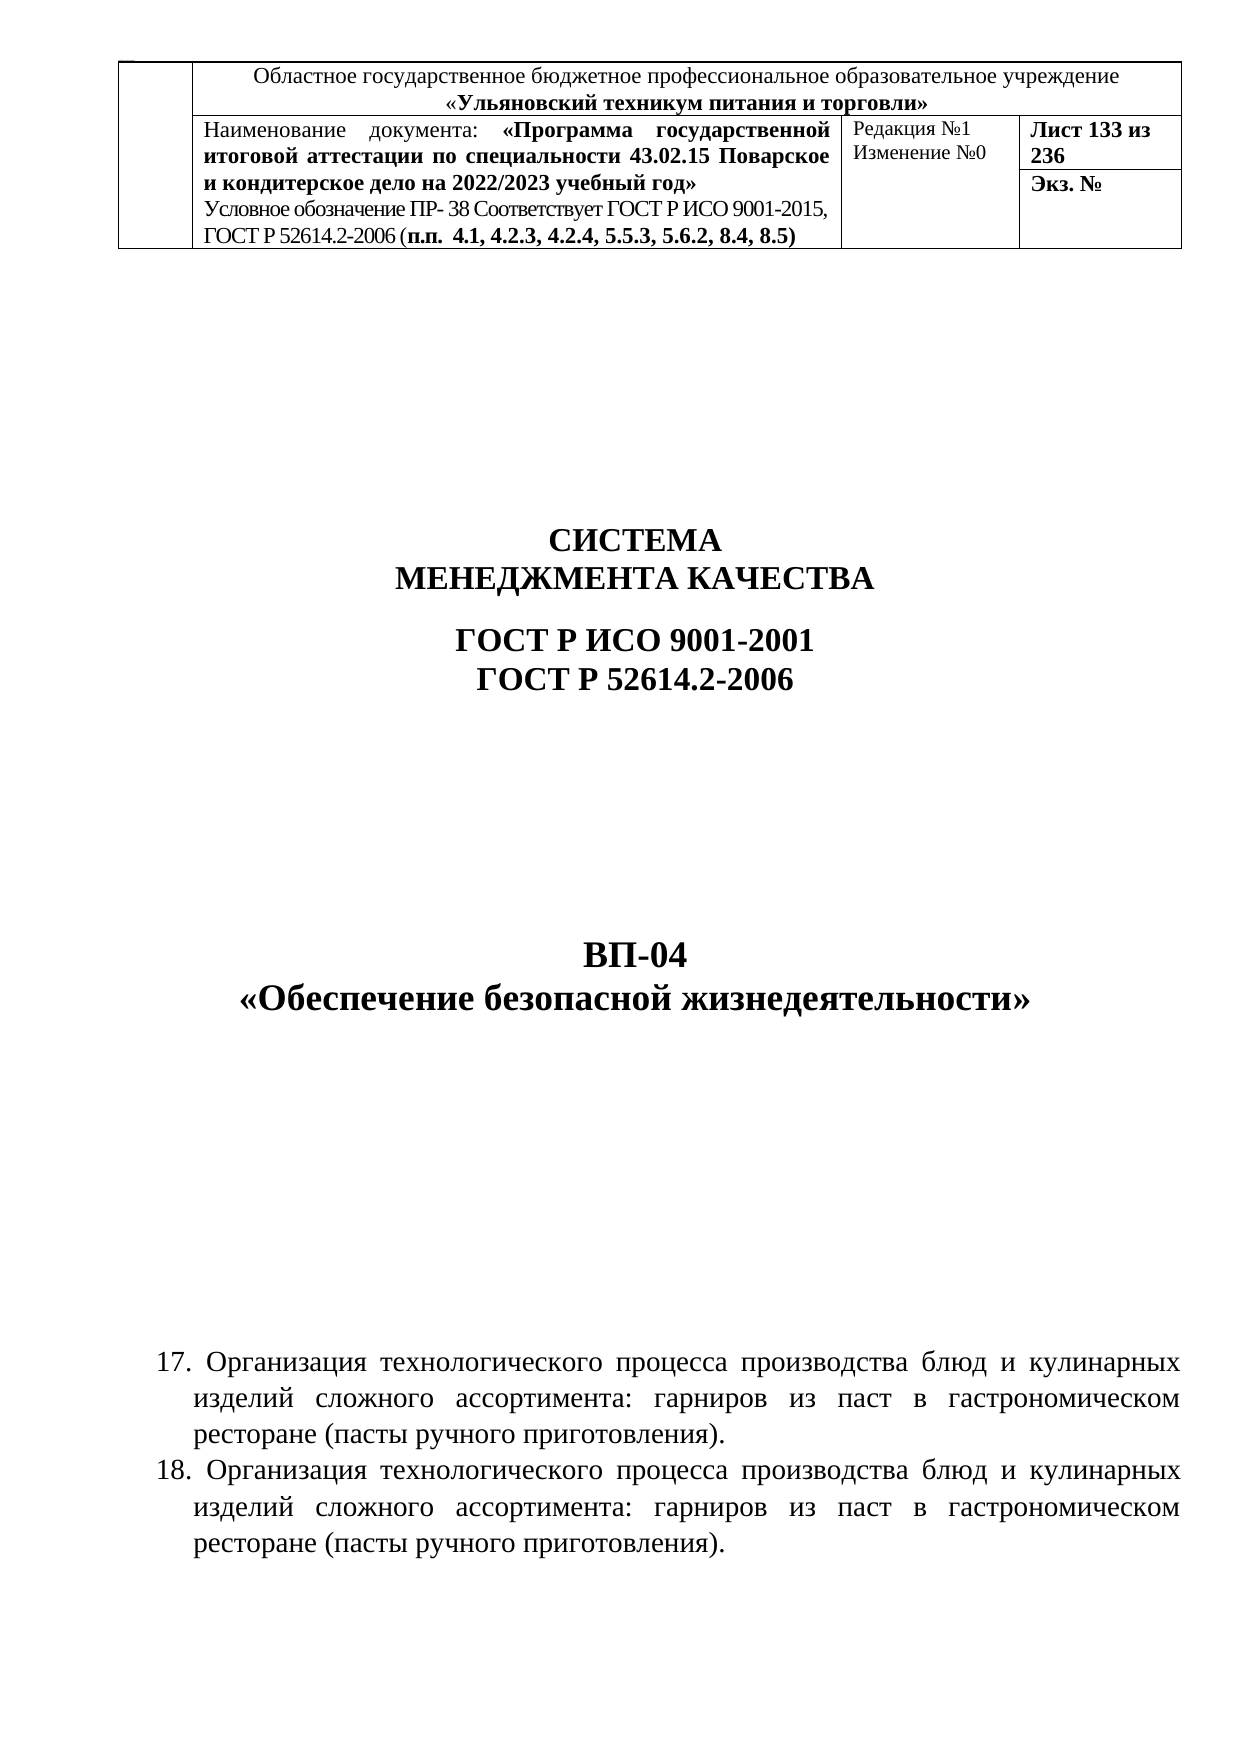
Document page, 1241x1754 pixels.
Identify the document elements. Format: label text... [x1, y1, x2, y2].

list Организация технологического процесса производства блюд и кулинарных изделий сложного ассортимента: гарниров из паст в гастрономическом ресторане (пасты ручного приготовления). [156, 1452, 1181, 1558]
list Организация технологического процесса производства блюд и кулинарных изделий сложного ассортимента: гарниров из паст в гастрономическом ресторане (пасты ручного приготовления). [156, 1344, 1181, 1450]
